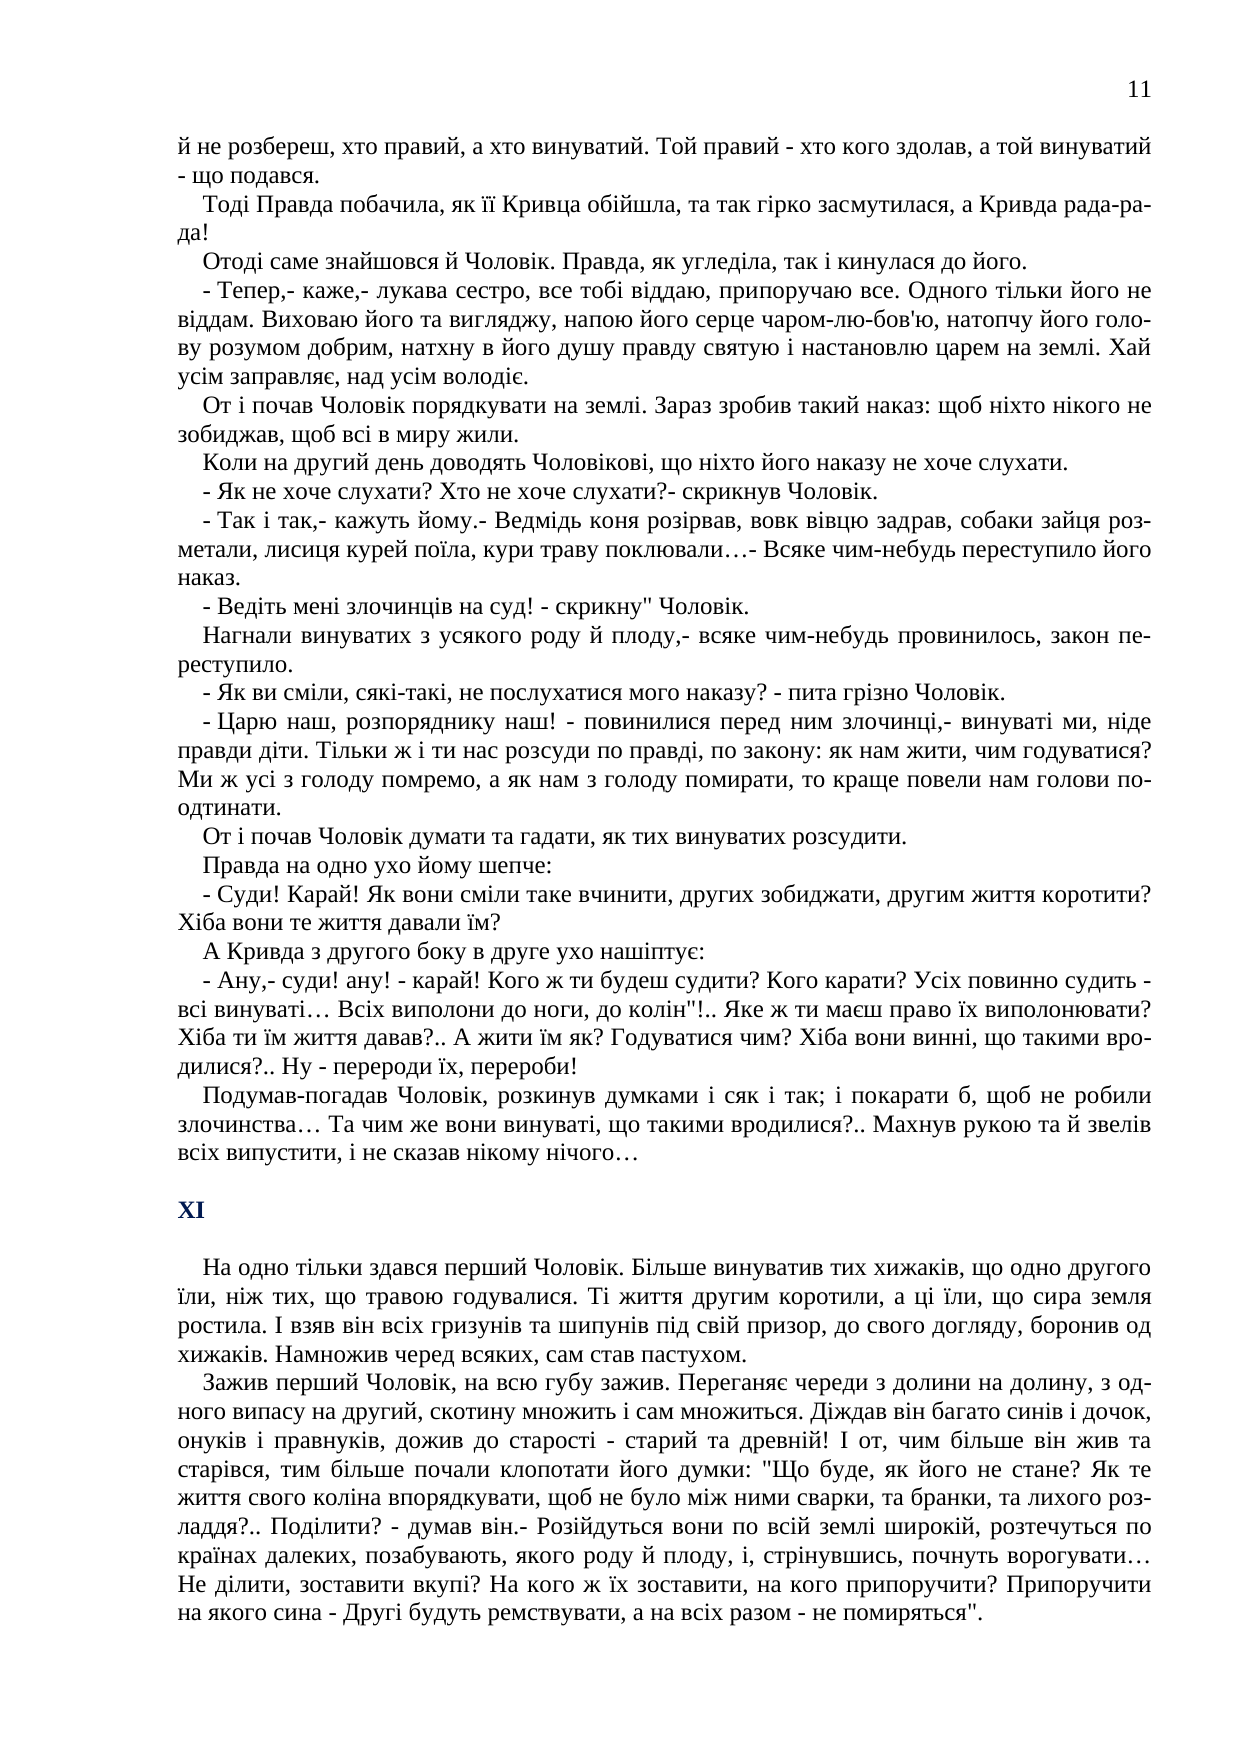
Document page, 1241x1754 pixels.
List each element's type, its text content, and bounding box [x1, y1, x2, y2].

text Тоді Правда побачила, як її Кривца обійшла, та так гірко засмутилася, а Кривда рада-рада! [177, 189, 1152, 246]
text Коли на другий день доводять Чоловікові, що ніхто його наказу не хоче слухати. [177, 447, 1152, 476]
text От і почав Чоловік думати та гадати, як тих винуватих розсудити. [177, 821, 1152, 850]
text Отоді саме знайшовся й Чоловік. Правда, як угледіла, так і кинулася до його. [177, 246, 1152, 275]
text Правда на одно ухо йому шепче: [177, 850, 1152, 879]
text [177, 131, 1152, 189]
text От і почав Чоловік порядкувати на землі. Зараз зробив такий наказ: щоб ніхто нікого не зобиджав, щоб всі в миру жили. [177, 390, 1152, 447]
text Подумав-погадав Чоловік, розкинув думками і сяк і так; і покарати б, щоб не робили злочинства… Та чим же вони винуваті, що такими вродилися?.. Махнув рукою та й звелів всіх випустити, і не сказав нікому нічого… [177, 1080, 1152, 1166]
text Зажив перший Чоловік, на всю губу зажив. Переганяє череди з долини на долину, з одного випасу на другий, скотину множить і сам множиться. Діждав він багато синів і дочок, онуків і правнуків, дожив до старості - старий та древній! І от, чим більше він жив та старівся, тим більше почали клопотати його думки: "Що буде, як його не стане? Як те життя свого коліна впорядкувати, щоб не було між ними сварки, та бранки, та лихого розладдя?.. Поділити? - думав він.- Розійдуться вони по всій землі широкій, розтечуться по країнах далеких, позабувають, якого роду й плоду, і, стрінувшись, почнуть ворогувати… Не ділити, зоставити вкупі? На кого ж їх зоставити, на кого припоручити? Припоручити на якого сина - Другі будуть ремствувати, а на всіх разом - не помиряться". [177, 1367, 1152, 1626]
text - Як ви сміли, сякі-такі, не послухатися мого наказу? - пита грізно Чоловік. [177, 677, 1152, 706]
text - Ану,- суди! ану! - карай! Кого ж ти будеш судити? Кого карати? Усіх повинно судить - всі винуваті… Всіх виполони до ноги, до колін"!.. Яке ж ти маєш право їх виполонювати? Хіба ти їм життя давав?.. А жити їм як? Годуватися чим? Хіба вони винні, що такими вродилися?.. Ну - перероди їх, перероби! [177, 965, 1152, 1080]
text На одно тільки здався перший Чоловік. Більше винуватив тих хижаків, що одно другого їли, ніж тих, що травою годувалися. Ті життя другим коротили, а ці їли, що сира земля ростила. І взяв він всіх гризунів та шипунів під свій призор, до свого догляду, боронив од хижаків. Намножив черед всяких, сам став пастухом. [177, 1252, 1152, 1367]
text Нагнали винуватих з усякого роду й плоду,- всяке чим-небудь провинилось, закон переступило. [177, 620, 1152, 677]
text - Тепер,- каже,- лукава сестро, все тобі віддаю, припоручаю все. Одного тільки його не віддам. Виховаю його та вигляджу, напою його серце чаром-лю-бов'ю, натопчу його голову розумом добрим, натхну в його душу правду святую і настановлю царем на землі. Хай усім заправляє, над усім володіє. [177, 275, 1152, 390]
text XI [177, 1195, 1152, 1224]
text - Ведіть мені злочинців на суд! - скрикну" Чоловік. [177, 591, 1152, 620]
text - Так і так,- кажуть йому.- Ведмідь коня розірвав, вовк вівцю задрав, собаки зайця розметали, лисиця курей поїла, кури траву поклювали…- Всяке чим-небудь переступило його наказ. [177, 505, 1152, 591]
text - Як не хоче слухати? Хто не хоче слухати?- скрикнув Чоловік. [177, 476, 1152, 505]
text - Суди! Карай! Як вони сміли таке вчинити, других зобиджати, другим життя коротити? Хіба вони те життя давали їм? [177, 879, 1152, 936]
text - Царю наш, розпоряднику наш! - повинилися перед ним злочинці,- винуваті ми, ніде правди діти. Тільки ж і ти нас розсуди по правді, по закону: як нам жити, чим годуватися? Ми ж усі з голоду помремо, а як нам з голоду помирати, то краще повели нам голови поодтинати. [177, 706, 1152, 821]
text А Кривда з другого боку в друге ухо нашіптує: [177, 936, 1152, 965]
